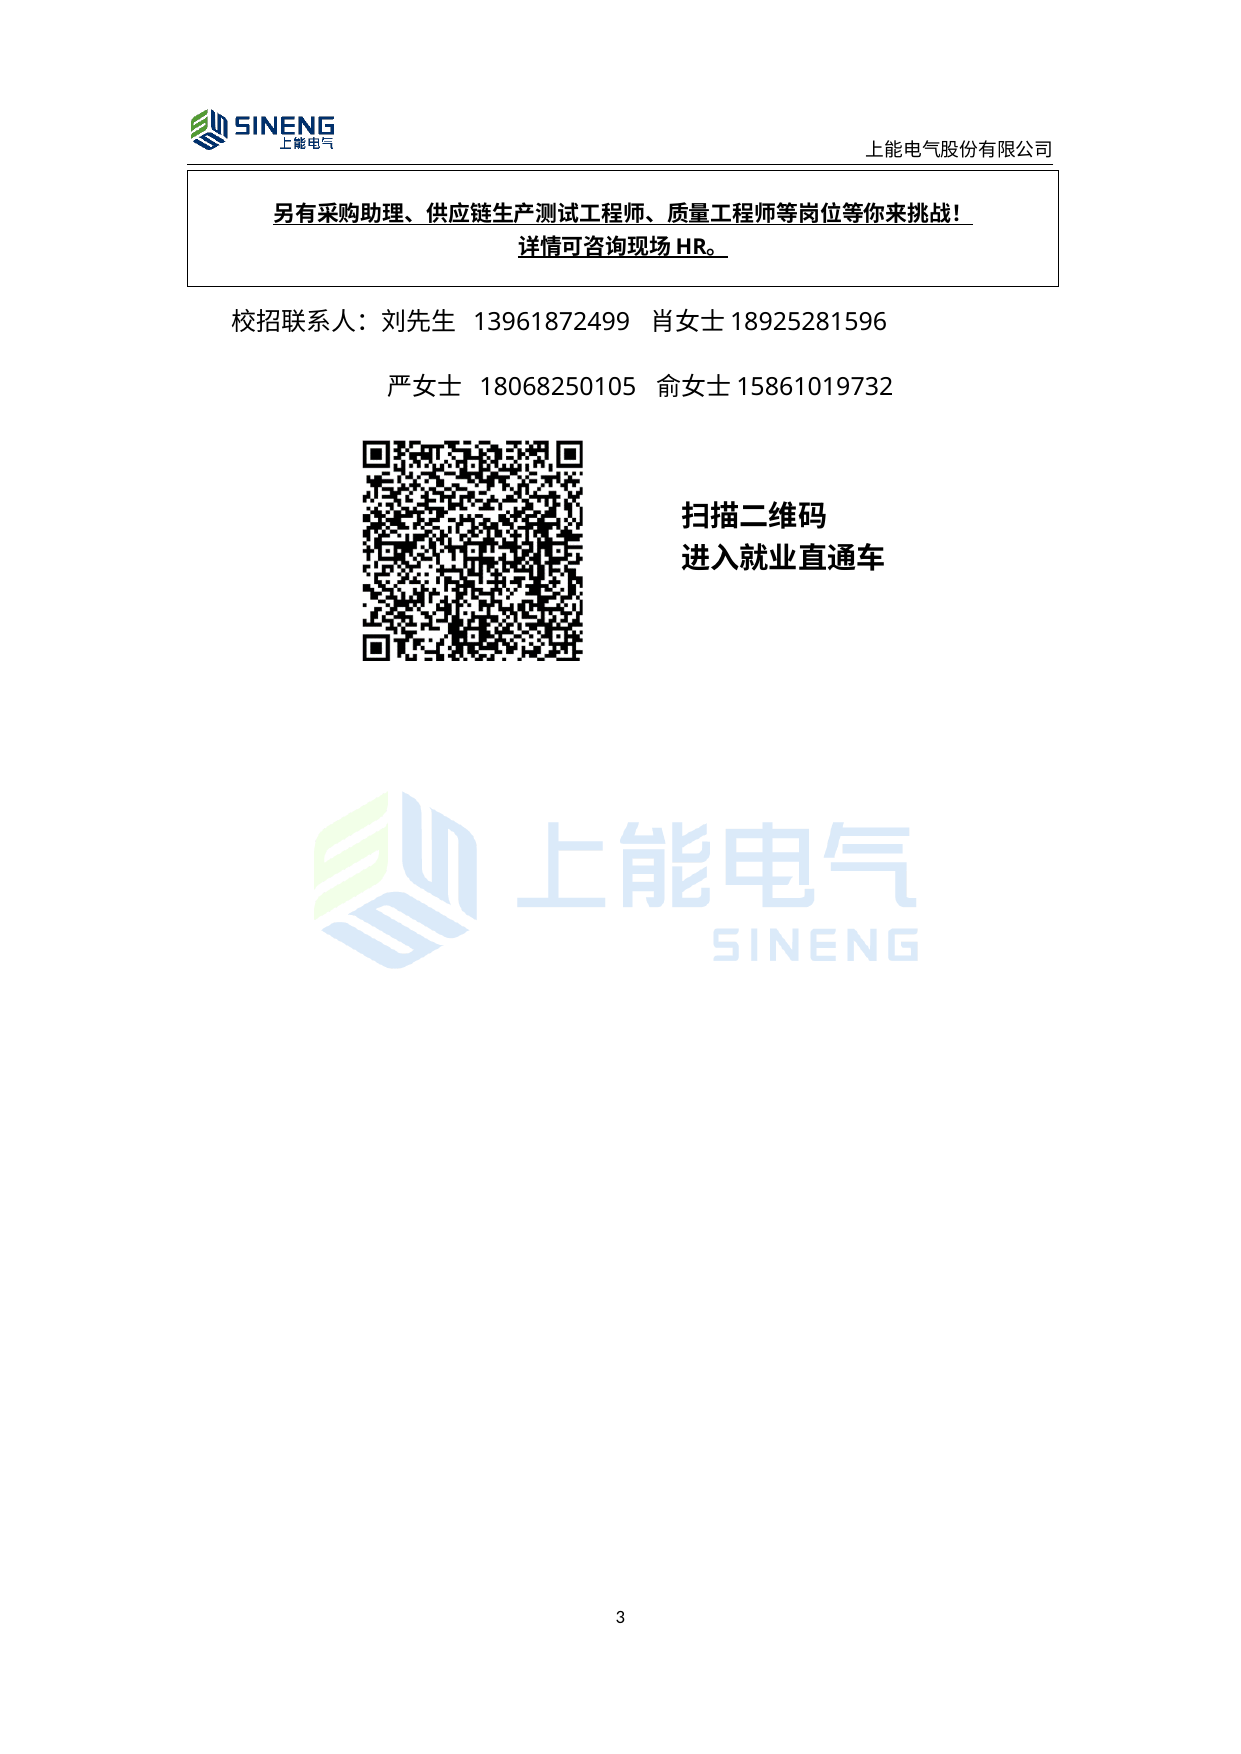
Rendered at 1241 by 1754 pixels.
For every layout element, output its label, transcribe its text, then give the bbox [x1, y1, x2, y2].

picture [362, 440, 583, 661]
table_cell 另有采购助理、供应链生产测试工程师、质量工程师等岗位等你来挑战！ 详情可咨询现场HR。 [188, 171, 1058, 286]
text 严女士 18068250105 俞女士15861019732 [187, 352, 1053, 417]
text 校招联系人：刘先生 13961872499 肖女士18925281596 [187, 287, 1053, 352]
picture [187, 106, 339, 152]
